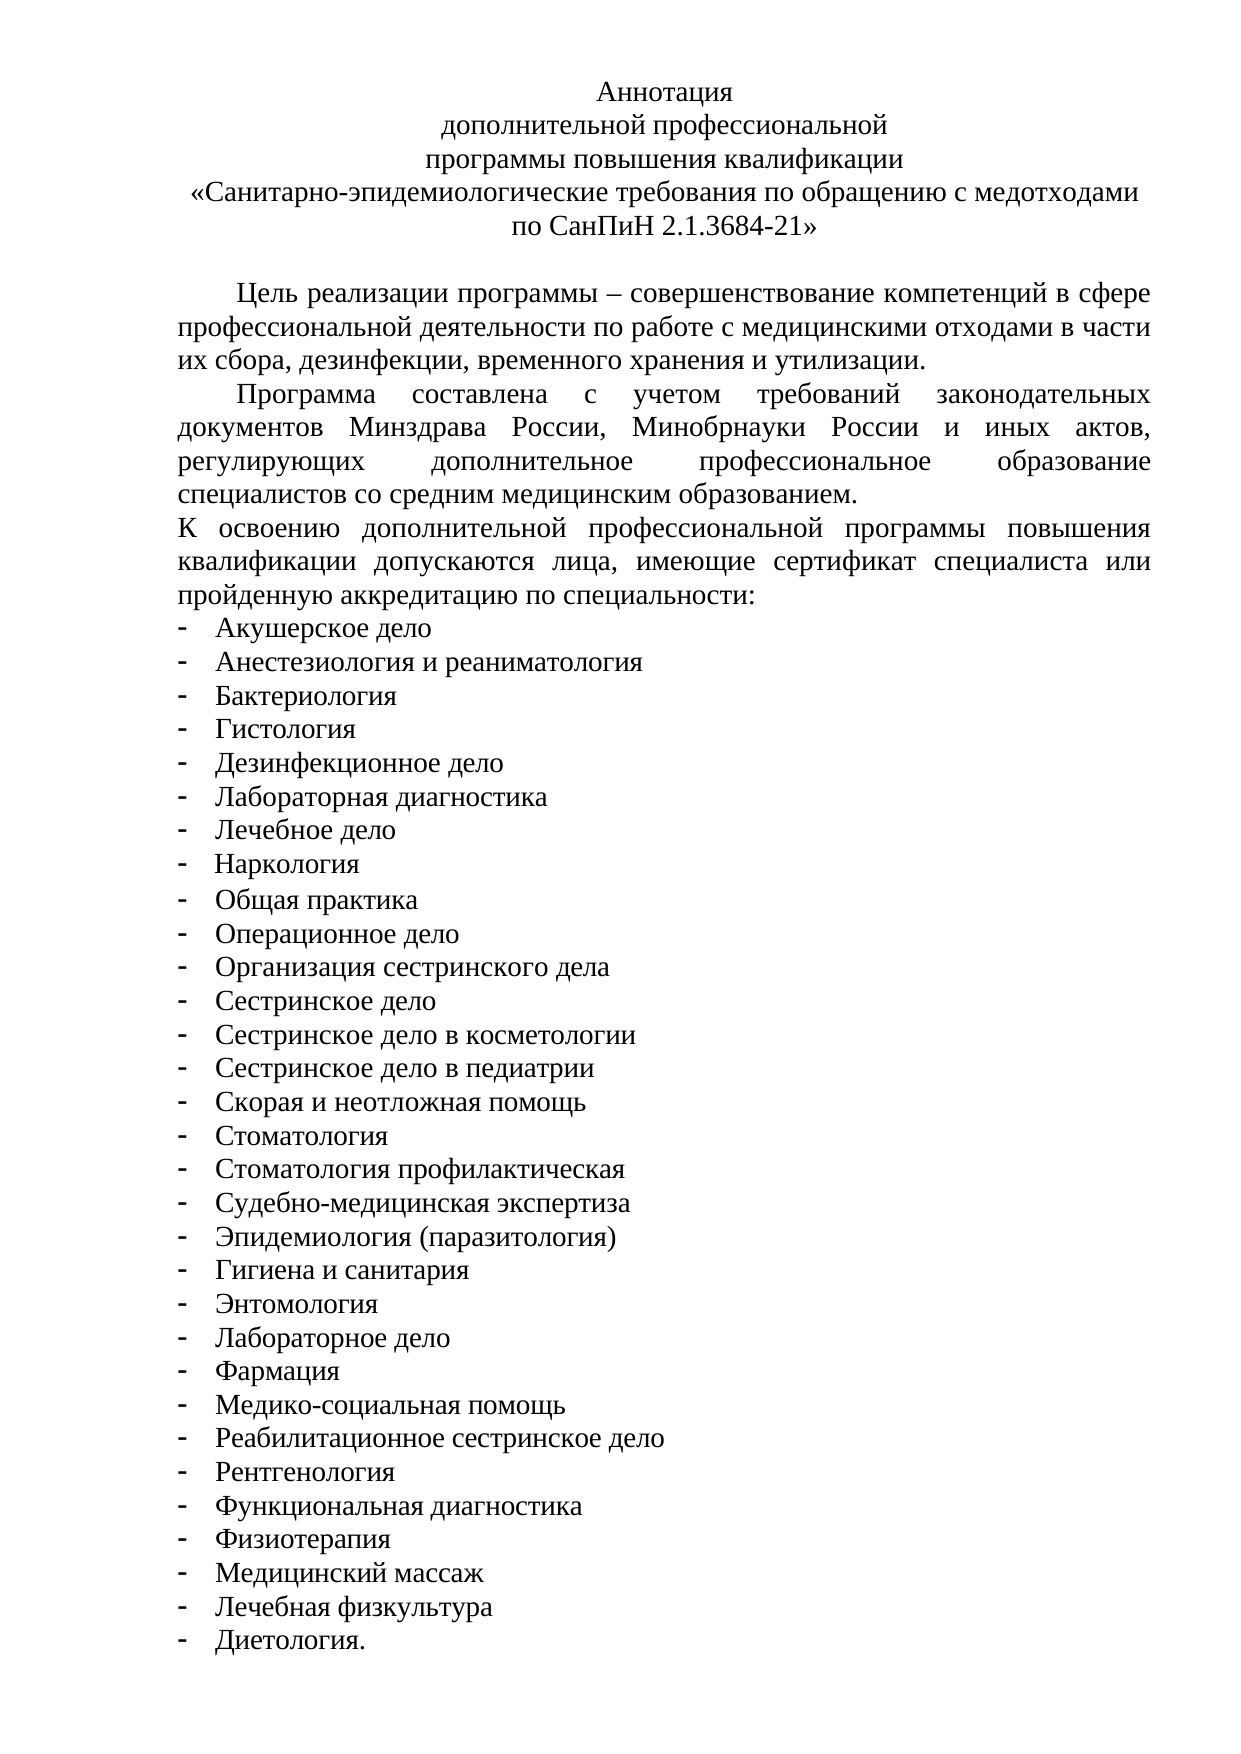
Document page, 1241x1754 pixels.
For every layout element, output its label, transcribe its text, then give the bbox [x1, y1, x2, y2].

text программы повышения квалификации [177, 141, 1152, 174]
list Реабилитационное сестринское дело [177, 1421, 1152, 1454]
list Медико-социальная помощь [177, 1387, 1152, 1421]
list Рентгенология [177, 1454, 1152, 1488]
list Скорая и неотложная помощь [177, 1084, 1152, 1118]
text «Санитарно-эпидемиологические требования по обращению с медотходами по СанПиН 2.1.3684-21» [177, 174, 1152, 242]
list Энтомология [177, 1286, 1152, 1320]
list Функциональная диагностика [177, 1488, 1152, 1522]
text Аннотация [177, 74, 1152, 107]
list Наркология [177, 846, 1152, 880]
list Судебно-медицинская экспертиза [177, 1185, 1152, 1219]
text Программа составлена с учетом требований законодательных документов Минздрава России, Минобрнауки России и иных актов, регулирующих дополнительное профессиональное образование специалистов со средним медицинским образованием. [177, 376, 1152, 510]
list Медицинский массаж [177, 1555, 1152, 1589]
list Общая практика [177, 882, 1152, 916]
text Цель реализации программы – совершенствование компетенций в сфере профессиональной деятельности по работе с медицинскими отходами в части их сбора, дезинфекции, временного хранения и утилизации. [177, 275, 1152, 376]
list Фармация [177, 1353, 1152, 1387]
list Стоматология профилактическая [177, 1151, 1152, 1185]
text дополнительной профессиональной [177, 107, 1152, 141]
list Лабораторная диагностика [177, 779, 1152, 812]
list Диетология. [177, 1622, 1152, 1656]
list Лечебное дело [177, 812, 1152, 846]
list Сестринское дело [177, 983, 1152, 1017]
list Лабораторное дело [177, 1320, 1152, 1353]
list Анестезиология и реаниматология [177, 644, 1152, 678]
list Эпидемиология (паразитология) [177, 1219, 1152, 1252]
list Бактериология [177, 678, 1152, 711]
list Стоматология [177, 1118, 1152, 1151]
list Сестринское дело в педиатрии [177, 1051, 1152, 1084]
list Физиотерапия [177, 1522, 1152, 1555]
list Дезинфекционное дело [177, 745, 1152, 779]
text К освоению дополнительной профессиональной программы повышения квалификации допускаются лица, имеющие сертификат специалиста или пройденную аккредитацию по специальности: [177, 510, 1152, 611]
list Сестринское дело в косметологии [177, 1017, 1152, 1051]
list Операционное дело [177, 916, 1152, 949]
list Лечебная физкультура [177, 1589, 1152, 1622]
list Организация сестринского дела [177, 949, 1152, 983]
list Гигиена и санитария [177, 1252, 1152, 1286]
list Акушерское дело [177, 611, 1152, 644]
list Гистология [177, 711, 1152, 745]
